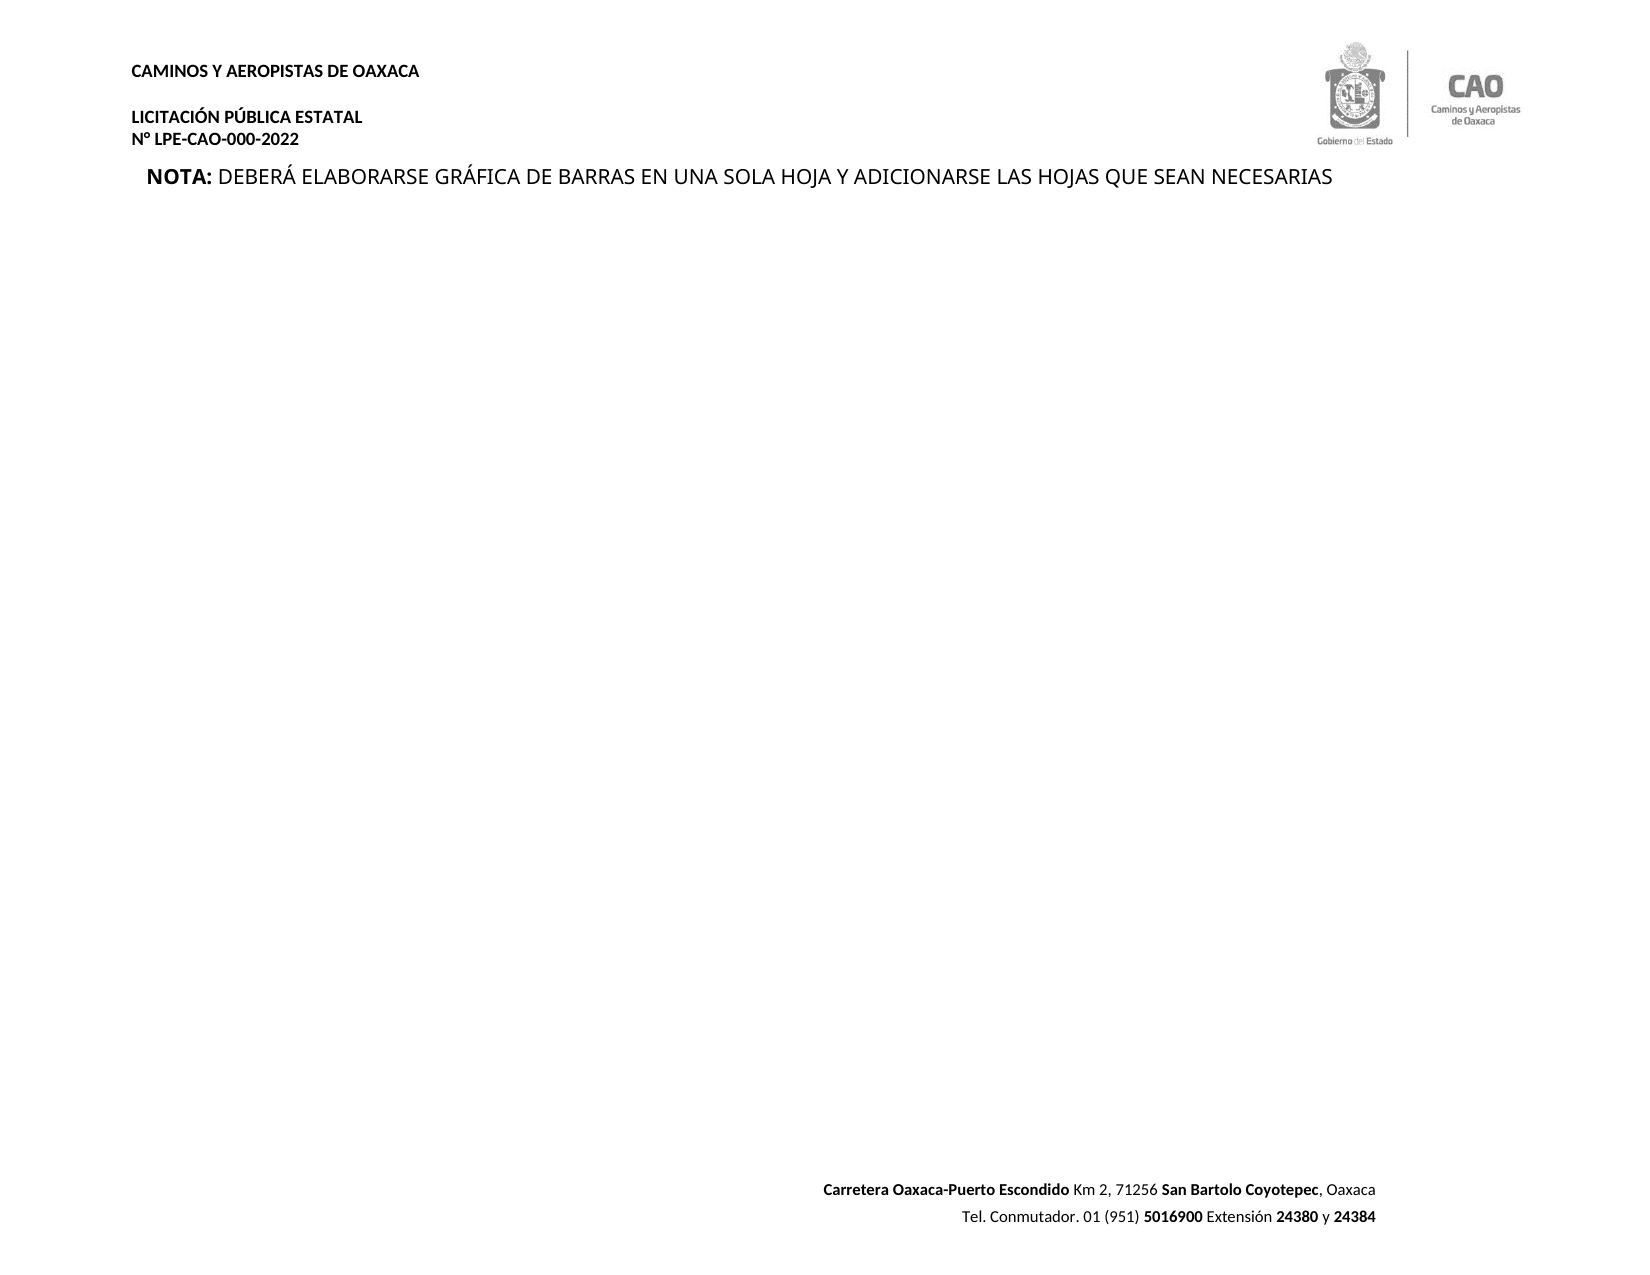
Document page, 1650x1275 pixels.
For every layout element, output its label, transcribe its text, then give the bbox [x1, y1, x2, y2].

picture [1310, 35, 1528, 162]
text NOTA: DEBERÁ ELABORARSE GRÁFICA DE BARRAS EN UNA SOLA HOJA Y ADICIONARSE LAS HOJAS QUE SEAN NECESARIAS [146, 162, 1548, 191]
